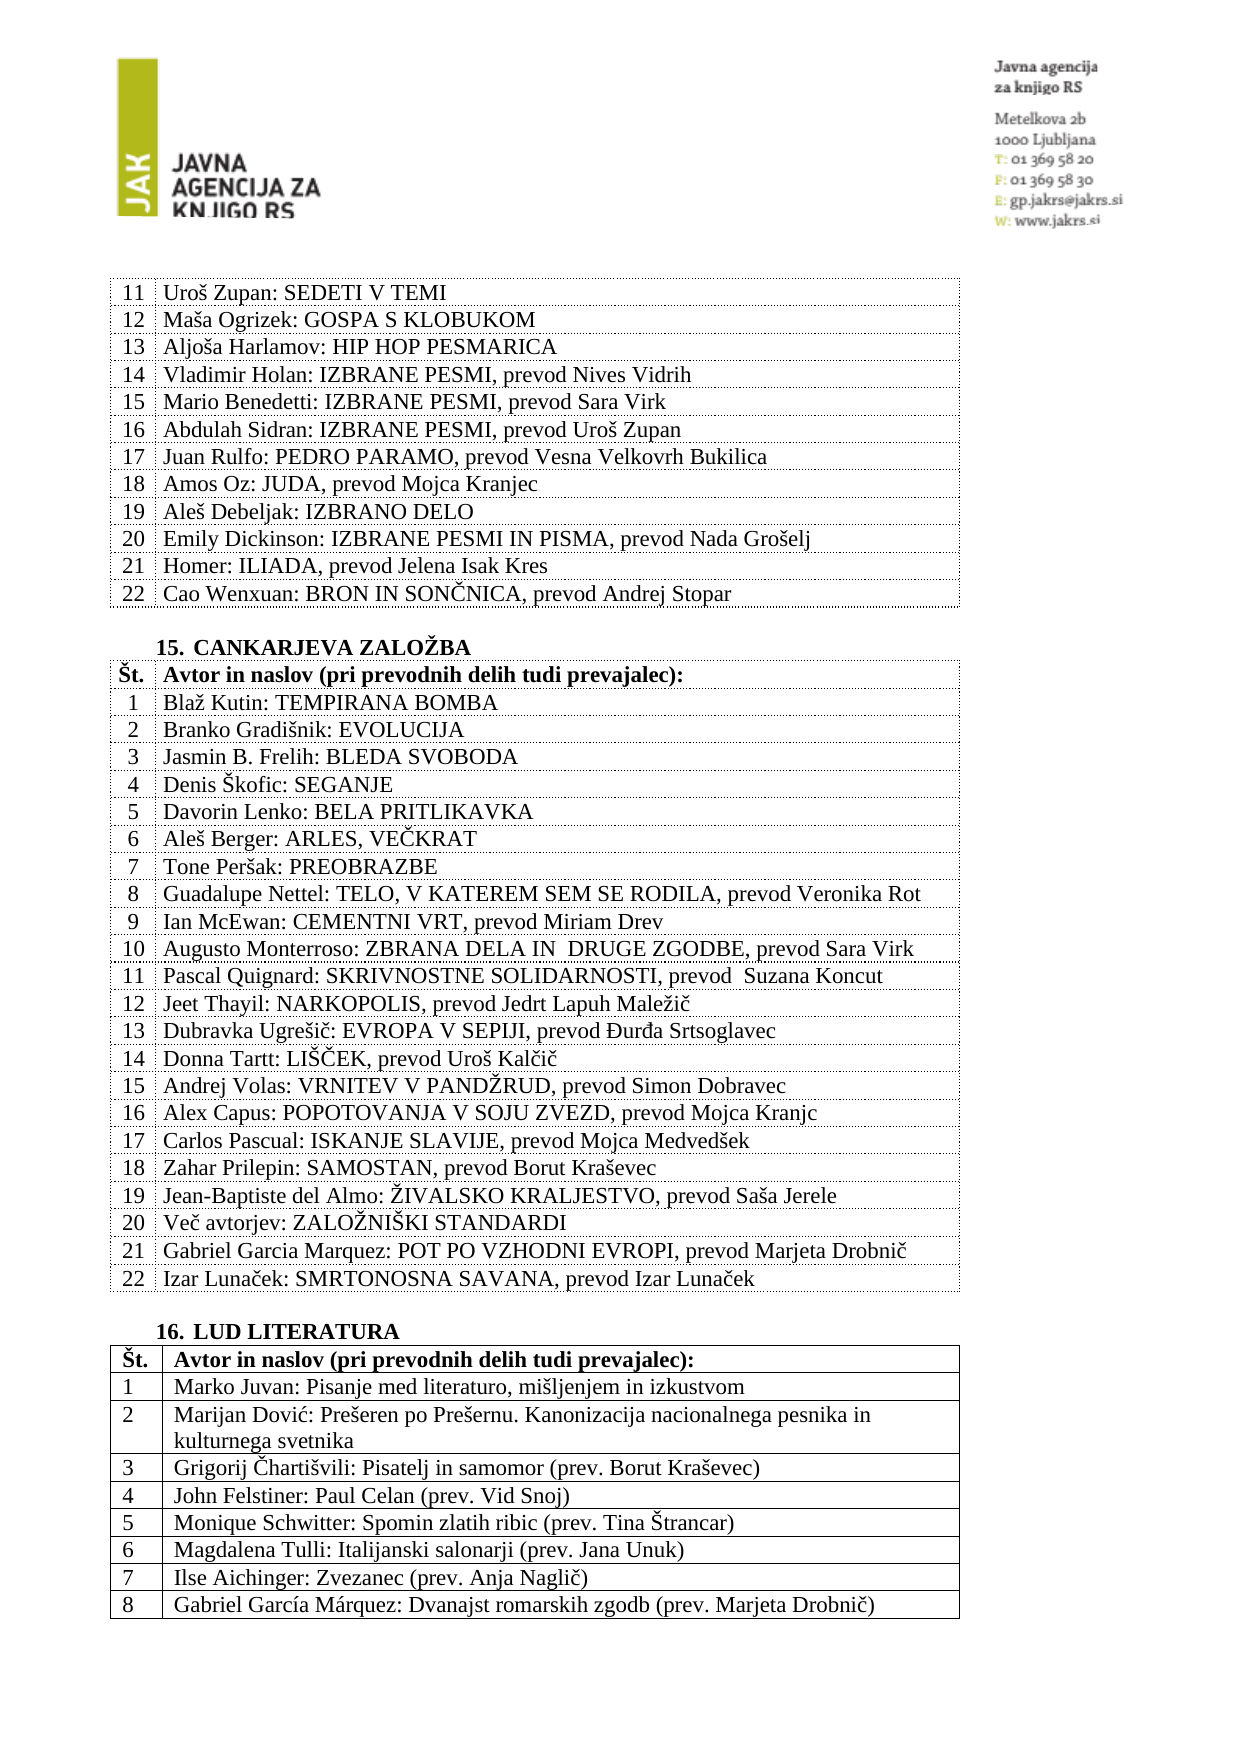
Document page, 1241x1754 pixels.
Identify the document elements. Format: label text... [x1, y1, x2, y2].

table_cell Jeet Thayil: NARKOPOLIS, prevod Jedrt Lapuh Maležič [156, 989, 960, 1016]
table_cell Monique Schwitter: Spomin zlatih ribic (prev. Tina Štrancar) [163, 1509, 959, 1536]
table_cell 6 [111, 1537, 162, 1563]
table_cell Homer: ILIADA, prevod Jelena Isak Kres [156, 552, 960, 579]
table_cell 10 [111, 934, 156, 961]
table_cell 5 [111, 1509, 162, 1536]
table_cell 15 [111, 387, 156, 414]
table_cell Dubravka Ugrešič: EVROPA V SEPIJI, prevod Đurđa Srtsoglavec [156, 1016, 960, 1044]
table_cell 22 [111, 1264, 156, 1291]
table_cell Vladimir Holan: IZBRANE PESMI, prevod Nives Vidrih [156, 360, 960, 387]
table_cell 5 [111, 797, 156, 824]
table_header Št. [111, 660, 156, 687]
table_cell 1 [111, 1373, 162, 1399]
table_cell Izar Lunaček: SMRTONOSNA SAVANA, prevod Izar Lunaček [156, 1264, 960, 1291]
table_cell 19 [111, 497, 156, 524]
table_cell 17 [111, 1126, 156, 1153]
table_cell Pascal Quignard: SKRIVNOSTNE SOLIDARNOSTI, prevod Suzana Koncut [156, 961, 960, 989]
table_cell Zahar Prilepin: SAMOSTAN, prevod Borut Kraševec [156, 1153, 960, 1181]
table_cell 2 [111, 1401, 162, 1453]
table_cell Več avtorjev: ZALOŽNIŠKI STANDARDI [156, 1208, 960, 1236]
table_cell Blaž Kutin: TEMPIRANA BOMBA [156, 688, 960, 715]
table_cell Denis Škofic: SEGANJE [156, 770, 960, 797]
list LUD LITERATURA [156, 1318, 1122, 1345]
table_cell 14 [111, 1044, 156, 1071]
table_cell Juan Rulfo: PEDRO PARAMO, prevod Vesna Velkovrh Bukilica [156, 442, 960, 469]
table_cell Marijan Dović: Prešeren po Prešernu. Kanonizacija nacionalnega pesnika in kulturnega svetnika [163, 1401, 959, 1453]
table_cell 1 [111, 688, 156, 715]
table_cell 20 [111, 1208, 156, 1236]
table_cell 3 [111, 1454, 162, 1481]
table_cell Grigorij Čhartišvili: Pisatelj in samomor (prev. Borut Kraševec) [163, 1454, 959, 1481]
table_cell Jean-Baptiste del Almo: ŽIVALSKO KRALJESTVO, prevod Saša Jerele [156, 1181, 960, 1208]
table_cell Ian McEwan: CEMENTNI VRT, prevod Miriam Drev [156, 907, 960, 934]
table_cell 11 [111, 278, 156, 305]
table_header Avtor in naslov (pri prevodnih delih tudi prevajalec): [156, 660, 960, 687]
table_cell Guadalupe Nettel: TELO, V KATEREM SEM SE RODILA, prevod Veronika Rot [156, 879, 960, 907]
table_cell 6 [111, 825, 156, 852]
table_cell 20 [111, 524, 156, 552]
table_cell Jasmin B. Frelih: BLEDA SVOBODA [156, 742, 960, 770]
table_cell Aleš Debeljak: IZBRANO DELO [156, 497, 960, 524]
table_cell 15 [111, 1071, 156, 1098]
table_cell 19 [111, 1181, 156, 1208]
table_header Št. [111, 1346, 162, 1372]
table_cell 16 [111, 1099, 156, 1126]
table_cell Cao Wenxuan: BRON IN SONČNICA, prevod Andrej Stopar [156, 579, 960, 606]
table_cell Aljoša Harlamov: HIP HOP PESMARICA [156, 333, 960, 360]
table_cell Andrej Volas: VRNITEV V PANDŽRUD, prevod Simon Dobravec [156, 1071, 960, 1098]
table_cell Marko Juvan: Pisanje med literaturo, mišljenjem in izkustvom [163, 1373, 959, 1399]
table_cell 18 [111, 469, 156, 497]
table_cell Tone Peršak: PREOBRAZBE [156, 852, 960, 879]
table_cell 12 [111, 305, 156, 332]
table_cell Ilse Aichinger: Zvezanec (prev. Anja Naglič) [163, 1564, 959, 1590]
table_cell 4 [111, 1482, 162, 1508]
table_cell 21 [111, 1236, 156, 1264]
table_cell Augusto Monterroso: ZBRANA DELA IN DRUGE ZGODBE, prevod Sara Virk [156, 934, 960, 961]
table_cell Magdalena Tulli: Italijanski salonarji (prev. Jana Unuk) [163, 1537, 959, 1563]
table_cell 14 [111, 360, 156, 387]
table_cell 7 [111, 1564, 162, 1590]
table_cell 8 [111, 1591, 162, 1618]
table_cell 18 [111, 1153, 156, 1181]
table_cell 16 [111, 415, 156, 442]
table_cell Davorin Lenko: BELA PRITLIKAVKA [156, 797, 960, 824]
table_cell Uroš Zupan: SEDETI V TEMI [156, 278, 960, 305]
table_cell 12 [111, 989, 156, 1016]
table_cell Maša Ogrizek: GOSPA S KLOBUKOM [156, 305, 960, 332]
table_cell Mario Benedetti: IZBRANE PESMI, prevod Sara Virk [156, 387, 960, 414]
table_cell Carlos Pascual: ISKANJE SLAVIJE, prevod Mojca Medvedšek [156, 1126, 960, 1153]
table_cell 13 [111, 1016, 156, 1044]
table_header Avtor in naslov (pri prevodnih delih tudi prevajalec): [163, 1346, 959, 1372]
table_cell Gabriel Garcia Marquez: POT PO VZHODNI EVROPI, prevod Marjeta Drobnič [156, 1236, 960, 1264]
table_cell 8 [111, 879, 156, 907]
table_cell Branko Gradišnik: EVOLUCIJA [156, 715, 960, 742]
table_cell 3 [111, 742, 156, 770]
table_cell 21 [111, 552, 156, 579]
table_cell 11 [111, 961, 156, 989]
table_cell John Felstiner: Paul Celan (prev. Vid Snoj) [163, 1482, 959, 1508]
table_cell Gabriel García Márquez: Dvanajst romarskih zgodb (prev. Marjeta Drobnič) [163, 1591, 959, 1618]
table_cell Alex Capus: POPOTOVANJA V SOJU ZVEZD, prevod Mojca Kranjc [156, 1099, 960, 1126]
table_cell Emily Dickinson: IZBRANE PESMI IN PISMA, prevod Nada Grošelj [156, 524, 960, 552]
table_cell 4 [111, 770, 156, 797]
table_cell 13 [111, 333, 156, 360]
table_cell Abdulah Sidran: IZBRANE PESMI, prevod Uroš Zupan [156, 415, 960, 442]
table_cell Aleš Berger: ARLES, VEČKRAT [156, 825, 960, 852]
table_cell 9 [111, 907, 156, 934]
table_cell 17 [111, 442, 156, 469]
table_cell 7 [111, 852, 156, 879]
table_cell Amos Oz: JUDA, prevod Mojca Kranjec [156, 469, 960, 497]
table_cell Donna Tartt: LIŠČEK, prevod Uroš Kalčič [156, 1044, 960, 1071]
table_cell 22 [111, 579, 156, 606]
table_cell 2 [111, 715, 156, 742]
list CANKARJEVA ZALOŽBA [156, 634, 1122, 660]
